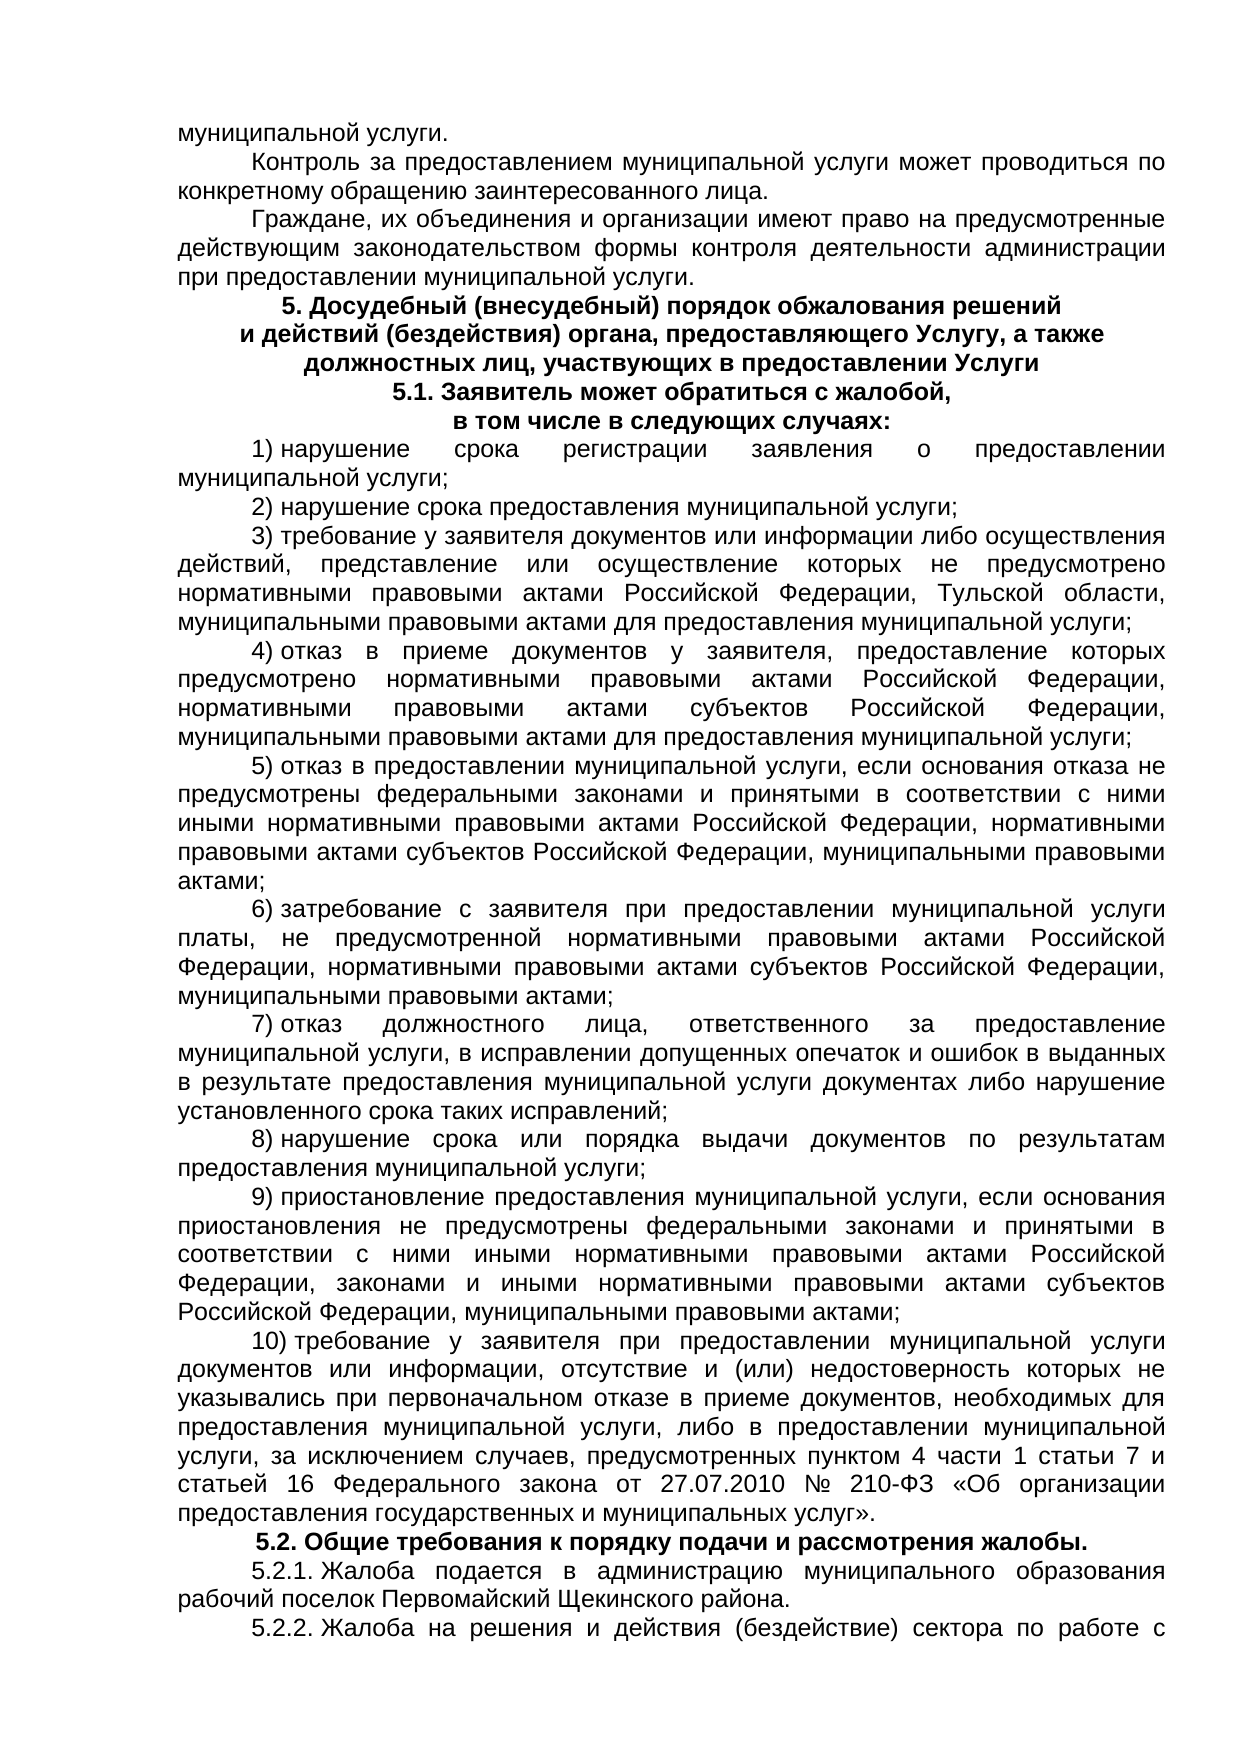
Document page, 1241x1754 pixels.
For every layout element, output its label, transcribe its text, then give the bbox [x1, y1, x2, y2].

text и действий (бездействия) органа, предоставляющего Услугу, а также должностных лиц, участвующих в предоставлении Услуги [177, 319, 1167, 377]
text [177, 1613, 1167, 1642]
text в том числе в следующих случаях: [177, 406, 1167, 434]
text 8) нарушение срока или порядка выдачи документов по результатам предоставления муниципальной услуги; [177, 1124, 1167, 1182]
text 10) требование у заявителя при предоставлении муниципальной услуги документов или информации, отсутствие и (или) недостоверность которых не указывались при первоначальном отказе в приеме документов, необходимых для предоставления муниципальной услуги, либо в предоставлении муниципальной услуги, за исключением случаев, предусмотренных пунктом 4 части 1 статьи 7 и статьей 16 Федерального закона от 27.07.2010 № 210-ФЗ «Об организации предоставления государственных и муниципальных услуг». [177, 1326, 1167, 1527]
text 4) отказ в приеме документов у заявителя, предоставление которых предусмотрено нормативными правовыми актами Российской Федерации, нормативными правовыми актами субъектов Российской Федерации, муниципальными правовыми актами для предоставления муниципальной услуги; [177, 636, 1167, 751]
text 5.2. Общие требования к порядку подачи и рассмотрения жалобы. [177, 1527, 1167, 1556]
text 5. Досудебный (внесудебный) порядок обжалования решений [177, 291, 1167, 319]
text Контроль за предоставлением муниципальной услуги может проводиться по конкретному обращению заинтересованного лица. [177, 147, 1167, 204]
text 9) приостановление предоставления муниципальной услуги, если основания приостановления не предусмотрены федеральными законами и принятыми в соответствии с ними иными нормативными правовыми актами Российской Федерации, законами и иными нормативными правовыми актами субъектов Российской Федерации, муниципальными правовыми актами; [177, 1182, 1167, 1326]
text 7) отказ должностного лица, ответственного за предоставление муниципальной услуги, в исправлении допущенных опечаток и ошибок в выданных в результате предоставления муниципальной услуги документах либо нарушение установленного срока таких исправлений; [177, 1009, 1167, 1124]
text 3) требование у заявителя документов или информации либо осуществления действий, представление или осуществление которых не предусмотрено нормативными правовыми актами Российской Федерации, Тульской области, муниципальными правовыми актами для предоставления муниципальной услуги; [177, 521, 1167, 636]
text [177, 118, 1167, 147]
text 5.2.1. Жалоба подается в администрацию муниципального образования рабочий поселок Первомайский Щекинского района. [177, 1556, 1167, 1613]
text 5) отказ в предоставлении муниципальной услуги, если основания отказа не предусмотрены федеральными законами и принятыми в соответствии с ними иными нормативными правовыми актами Российской Федерации, нормативными правовыми актами субъектов Российской Федерации, муниципальными правовыми актами; [177, 751, 1167, 894]
text 2) нарушение срока предоставления муниципальной услуги; [177, 492, 1167, 521]
text Граждане, их объединения и организации имеют право на предусмотренные действующим законодательством формы контроля деятельности администрации при предоставлении муниципальной услуги. [177, 204, 1167, 291]
text 5.1. Заявитель может обратиться с жалобой, [177, 377, 1167, 406]
text 1) нарушение срока регистрации заявления о предоставлении муниципальной услуги; [177, 434, 1167, 492]
text 6) затребование с заявителя при предоставлении муниципальной услуги платы, не предусмотренной нормативными правовыми актами Российской Федерации, нормативными правовыми актами субъектов Российской Федерации, муниципальными правовыми актами; [177, 894, 1167, 1009]
